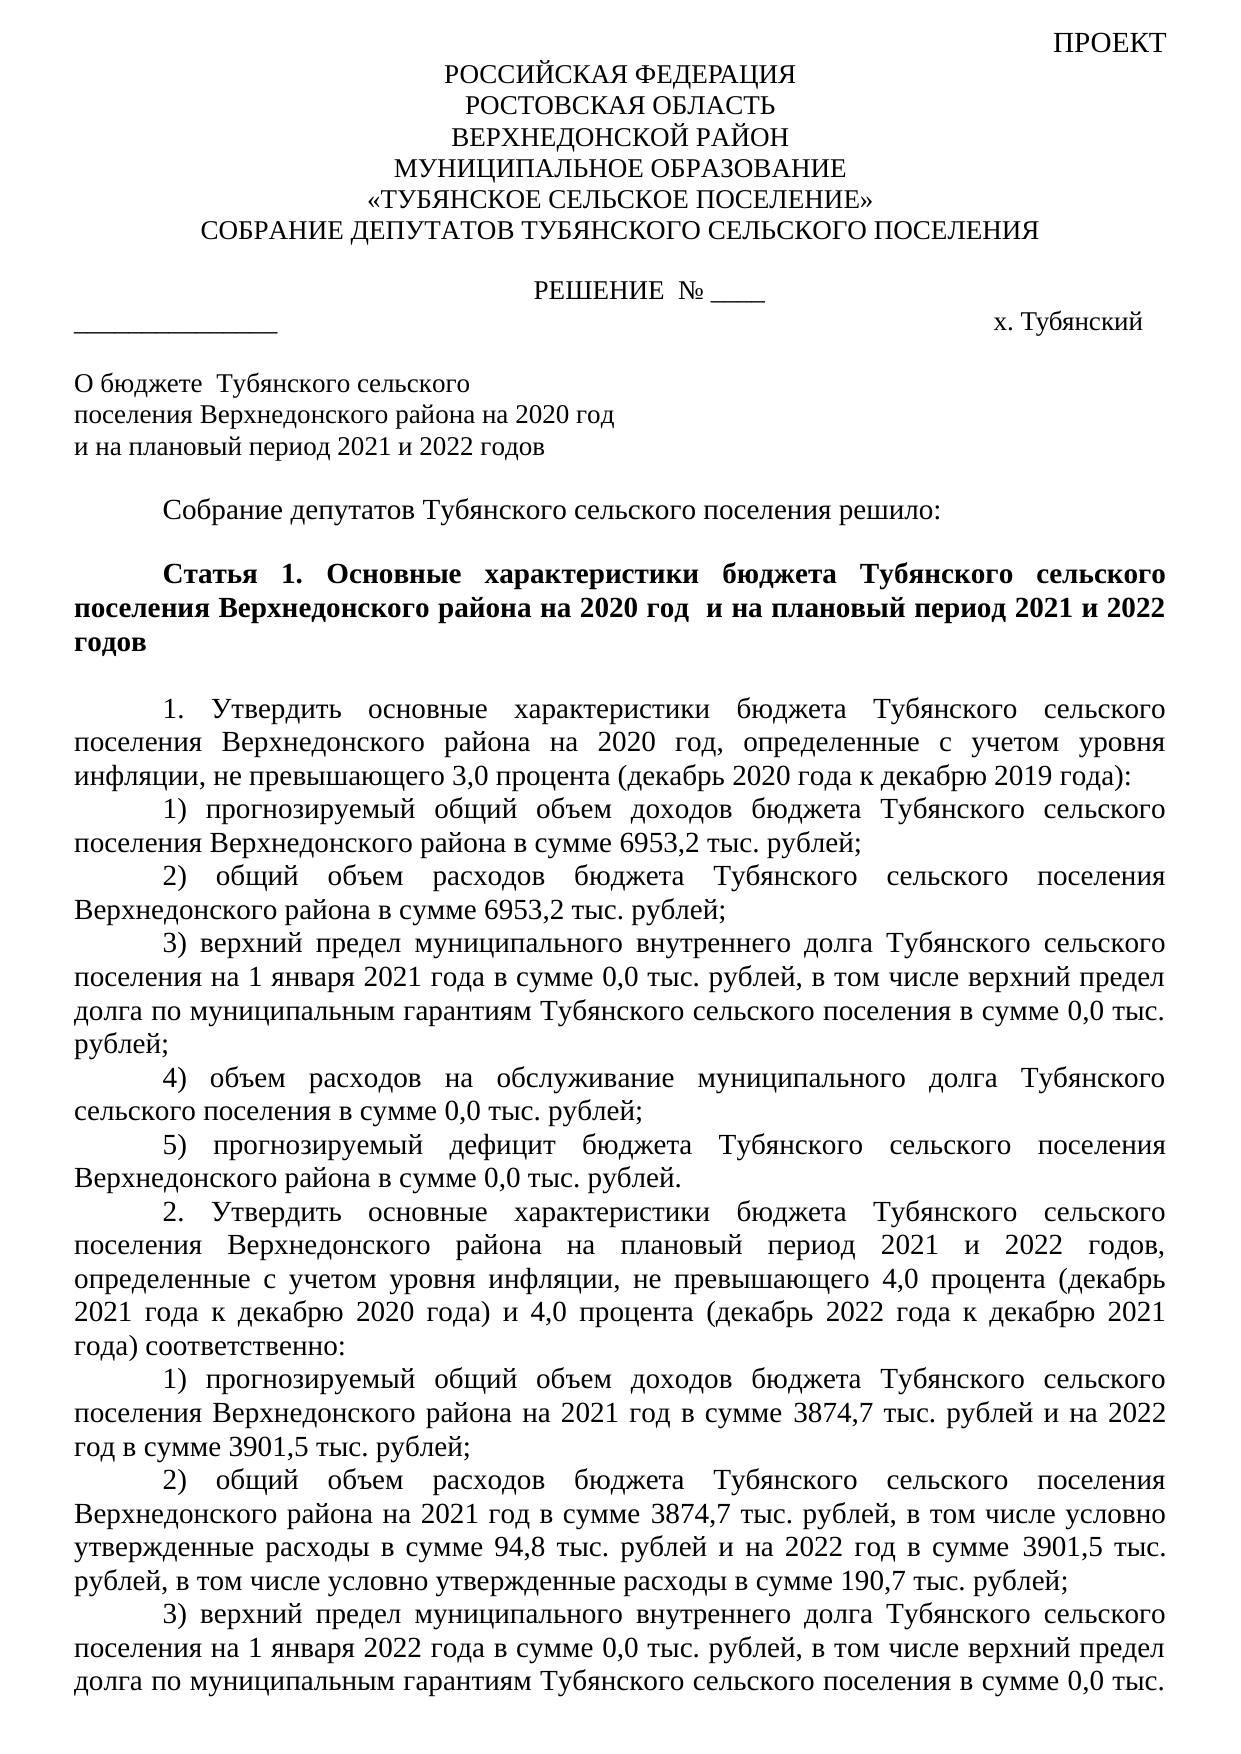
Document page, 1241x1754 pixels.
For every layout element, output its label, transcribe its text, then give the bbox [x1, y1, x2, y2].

text О бюджете Тубянского сельского [74, 367, 1167, 398]
text поселения Верхнедонского района на 2020 год [74, 398, 1167, 430]
text и на плановый период 2021 и 2022 годов [74, 430, 1167, 461]
text Собрание депутатов Тубянского сельского поселения решило: [74, 492, 1167, 526]
text 4) объем расходов на обслуживание муниципального долга Тубянского сельского поселения в сумме 0,0 тыс. рублей; [74, 1060, 1167, 1127]
subtitle ПРОЕКТ [74, 25, 1167, 58]
text МУНИЦИПАЛЬНОЕ ОБРАЗОВАНИЕ [74, 152, 1167, 183]
text 1. Утвердить основные характеристики бюджета Тубянского сельского поселения Верхнедонского района на 2020 год, определенные с учетом уровня инфляции, не превышающего 3,0 процента (декабрь 2020 года к декабрю 2019 года): [74, 691, 1167, 791]
subtitle РЕШЕНИЕ № ____ _______________ х. Тубянский [74, 274, 1167, 336]
text СОБРАНИЕ ДЕПУТАТОВ ТУБЯНСКОГО СЕЛЬСКОГО ПОСЕЛЕНИЯ [74, 214, 1167, 245]
text «ТУБЯНСКОЕ СЕЛЬСКОЕ ПОСЕЛЕНИЕ» [74, 183, 1167, 214]
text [74, 1596, 1167, 1697]
text 2. Утвердить основные характеристики бюджета Тубянского сельского поселения Верхнедонского района на плановый период 2021 и 2022 годов, определенные с учетом уровня инфляции, не превышающего 4,0 процента (декабрь 2021 года к декабрю 2020 года) и 4,0 процента (декабрь 2022 года к декабрю 2021 года) соответственно: [74, 1194, 1167, 1362]
text РОСТОВСКАЯ ОБЛАСТЬ [74, 89, 1167, 121]
text 2) общий объем расходов бюджета Тубянского сельского поселения Верхнедонского района в сумме 6953,2 тыс. рублей; [74, 858, 1167, 926]
text 1) прогнозируемый общий объем доходов бюджета Тубянского сельского поселения Верхнедонского района в сумме 6953,2 тыс. рублей; [74, 791, 1167, 858]
subtitle РОССИЙСКАЯ ФЕДЕРАЦИЯ [74, 58, 1167, 89]
text 3) верхний предел муниципального внутреннего долга Тубянского сельского поселения на 1 января 2021 года в сумме 0,0 тыс. рублей, в том числе верхний предел долга по муниципальным гарантиям Тубянского сельского поселения в сумме 0,0 тыс. рублей; [74, 926, 1167, 1060]
text ВЕРХНЕДОНСКОЙ РАЙОН [74, 121, 1167, 152]
text Статья 1. Основные характеристики бюджета Тубянского сельского поселения Верхнедонского района на 2020 год и на плановый период 2021 и 2022 годов [74, 557, 1167, 657]
text 1) прогнозируемый общий объем доходов бюджета Тубянского сельского поселения Верхнедонского района на 2021 год в сумме 3874,7 тыс. рублей и на 2022 год в сумме 3901,5 тыс. рублей; [74, 1362, 1167, 1462]
text 5) прогнозируемый дефицит бюджета Тубянского сельского поселения Верхнедонского района в сумме 0,0 тыс. рублей. [74, 1127, 1167, 1194]
text 2) общий объем расходов бюджета Тубянского сельского поселения Верхнедонского района на 2021 год в сумме 3874,7 тыс. рублей, в том числе условно утвержденные расходы в сумме 94,8 тыс. рублей и на 2022 год в сумме 3901,5 тыс. рублей, в том числе условно утвержденные расходы в сумме 190,7 тыс. рублей; [74, 1462, 1167, 1596]
